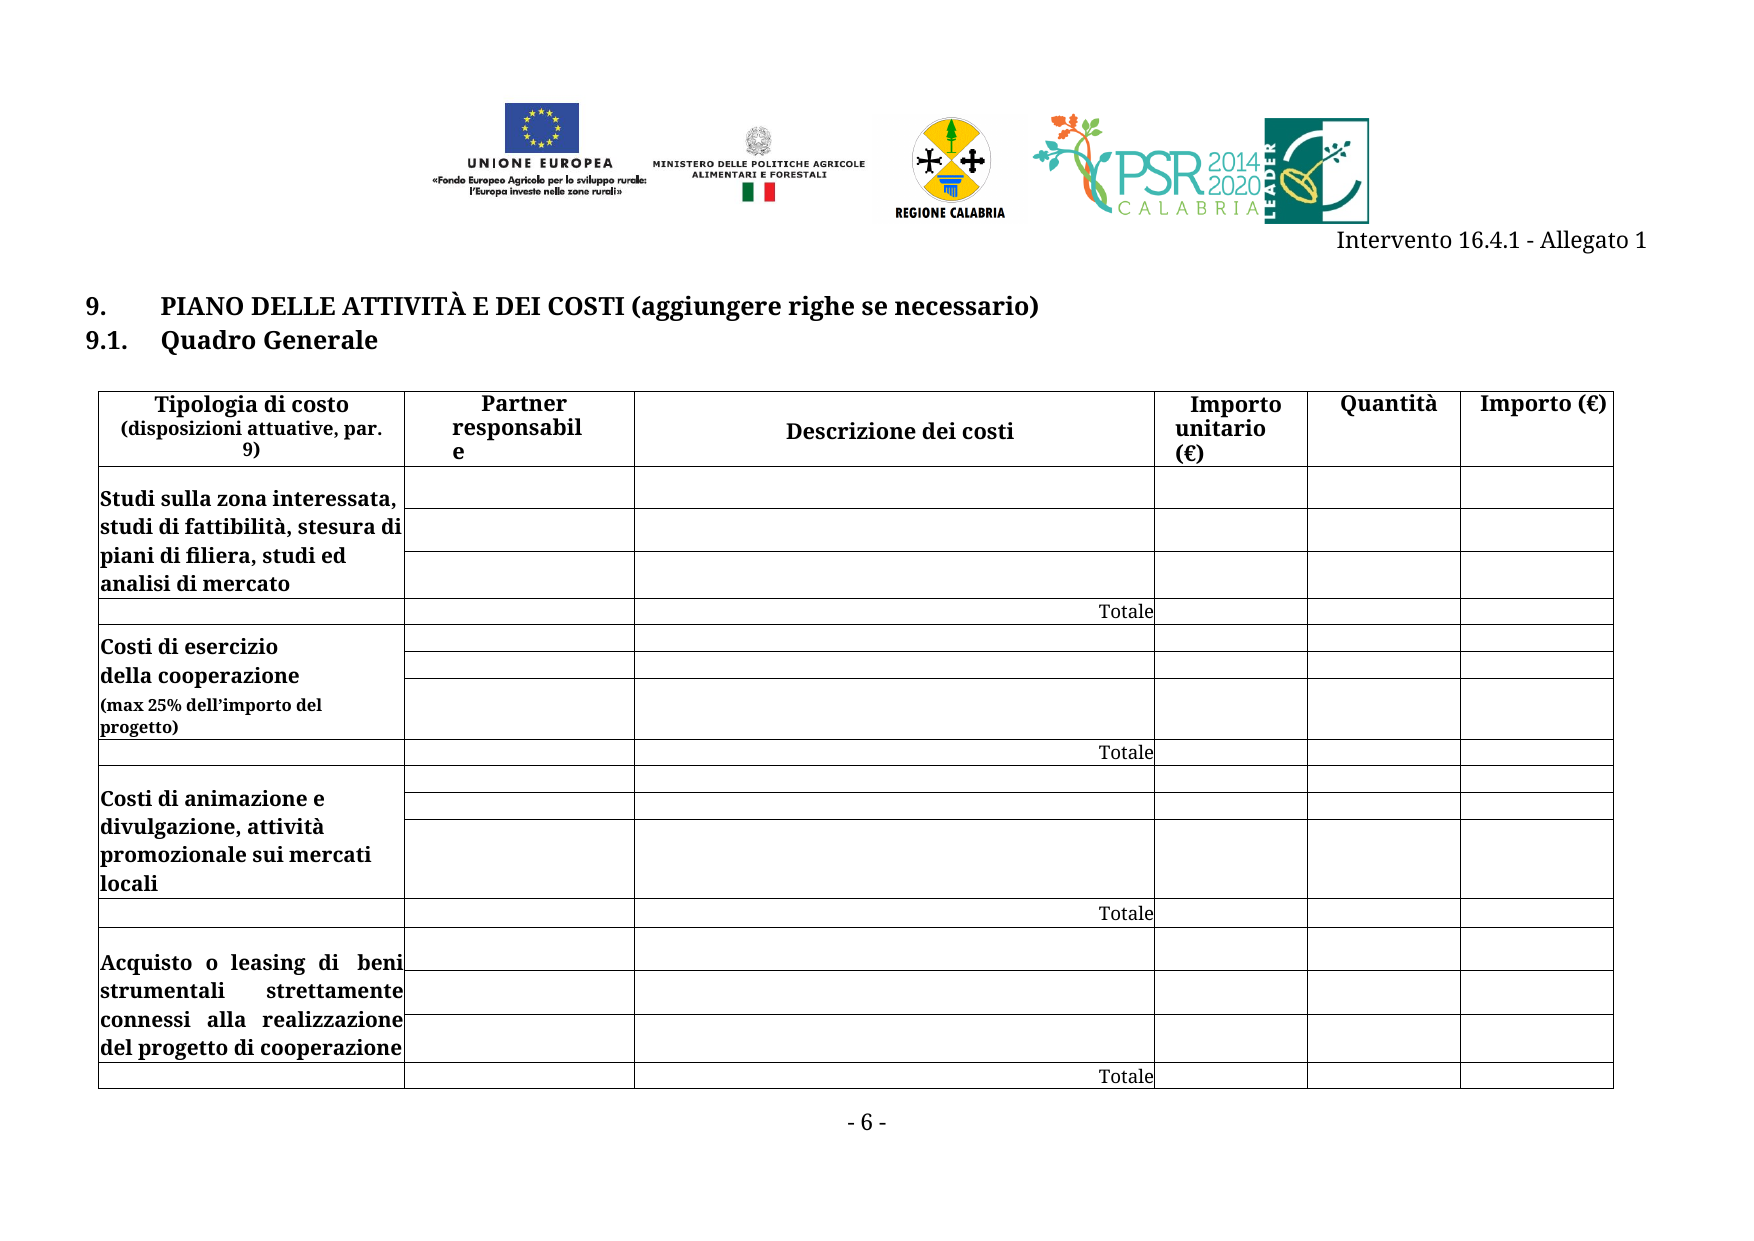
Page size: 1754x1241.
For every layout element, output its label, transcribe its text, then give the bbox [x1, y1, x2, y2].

table_header Importo (€) [1461, 392, 1613, 466]
table_cell [1155, 599, 1307, 624]
table_cell [1155, 625, 1307, 651]
table_cell [1461, 928, 1613, 970]
table_cell [1155, 652, 1307, 677]
table_cell [1155, 793, 1307, 818]
table_cell [1155, 1063, 1307, 1088]
table_cell [635, 467, 1154, 507]
table_cell [405, 820, 634, 897]
table_cell [405, 652, 634, 677]
table_cell [405, 552, 634, 598]
table_cell [1308, 971, 1460, 1014]
table_cell [1308, 599, 1460, 624]
table_cell [635, 1015, 1154, 1062]
table_cell [635, 679, 1154, 739]
table_cell [405, 1063, 634, 1088]
table_cell [1308, 509, 1460, 551]
table_cell [405, 740, 634, 765]
table_header Importo unitario (€) [1155, 392, 1307, 466]
table_cell [1155, 820, 1307, 897]
table_cell [635, 766, 1154, 792]
table_cell [1461, 652, 1613, 677]
table_cell [405, 928, 634, 970]
table_cell [1461, 679, 1613, 739]
table_cell [1461, 899, 1613, 927]
table_cell [1308, 679, 1460, 739]
table_cell Totale [635, 740, 1154, 765]
table_cell [635, 552, 1154, 598]
table_cell [1308, 793, 1460, 818]
table_cell [635, 971, 1154, 1014]
table_cell [635, 928, 1154, 970]
table_cell Acquisto o leasing di beni strumentali strettamente connessi alla realizzazione del progetto di cooperazione [99, 928, 404, 1062]
table_cell [1155, 740, 1307, 765]
table_cell [1461, 1063, 1613, 1088]
table_cell [1308, 899, 1460, 927]
table_cell [99, 899, 404, 927]
table_cell [1155, 509, 1307, 551]
table_header Descrizione dei costi [635, 392, 1154, 466]
table_cell Totale [635, 899, 1154, 927]
table_cell [635, 793, 1154, 818]
table_cell [405, 971, 634, 1014]
table_cell [1155, 766, 1307, 792]
table_cell [99, 1063, 404, 1088]
table_cell [1461, 625, 1613, 651]
table_cell [1308, 1015, 1460, 1062]
table_cell [1461, 467, 1613, 507]
table_cell [635, 820, 1154, 897]
table_cell [1155, 552, 1307, 598]
table_cell [405, 599, 634, 624]
table_cell [405, 1015, 634, 1062]
table_cell [635, 509, 1154, 551]
table_cell [1461, 552, 1613, 598]
table_cell Costi di animazione e divulgazione, attività promozionale sui mercati locali [99, 766, 404, 897]
table_cell [405, 766, 634, 792]
table_cell [1155, 928, 1307, 970]
table_cell [1308, 820, 1460, 897]
table_cell [1155, 971, 1307, 1014]
table_cell Studi sulla zona interessata, studi di fattibilità, stesura di piani di filiera, studi ed analisi di mercato [99, 467, 404, 598]
table_cell [1308, 625, 1460, 651]
table_cell [1461, 509, 1613, 551]
table_cell [405, 467, 634, 507]
picture [411, 75, 1370, 224]
table_cell [635, 652, 1154, 677]
table_cell [1155, 1015, 1307, 1062]
table_cell [1308, 740, 1460, 765]
table_cell [405, 509, 634, 551]
table_cell [1461, 820, 1613, 897]
table_cell [635, 625, 1154, 651]
table_cell [405, 899, 634, 927]
table_cell Costi di esercizio della cooperazione (max 25% dell’importo del progetto) [99, 625, 404, 739]
text 9.1. Quadro Generale [85, 323, 1648, 357]
table_cell [1308, 766, 1460, 792]
table_header Partner responsabile [405, 392, 634, 466]
table_cell [99, 740, 404, 765]
table_cell [1461, 793, 1613, 818]
table_header Tipologia di costo (disposizioni attuative, par. 9) [99, 392, 404, 466]
table_cell [405, 625, 634, 651]
table_cell [1155, 899, 1307, 927]
table_cell [1461, 971, 1613, 1014]
table_cell Totale [635, 1063, 1154, 1088]
table_cell [1308, 652, 1460, 677]
table_cell [405, 793, 634, 818]
table_cell Totale [635, 599, 1154, 624]
table_cell [1461, 1015, 1613, 1062]
table_cell [1461, 599, 1613, 624]
table_cell [1308, 467, 1460, 507]
table_cell [1308, 1063, 1460, 1088]
table_cell [1155, 679, 1307, 739]
table_cell [405, 679, 634, 739]
text 9. PIANO DELLE ATTIVITÀ E DEI COSTI (aggiungere righe se necessario) [85, 289, 1648, 323]
table_cell [1461, 740, 1613, 765]
table_header Quantità [1308, 392, 1460, 466]
table_cell [1155, 467, 1307, 507]
table_cell [99, 599, 404, 624]
table_cell [1308, 552, 1460, 598]
table_cell [1461, 766, 1613, 792]
table_cell [1308, 928, 1460, 970]
